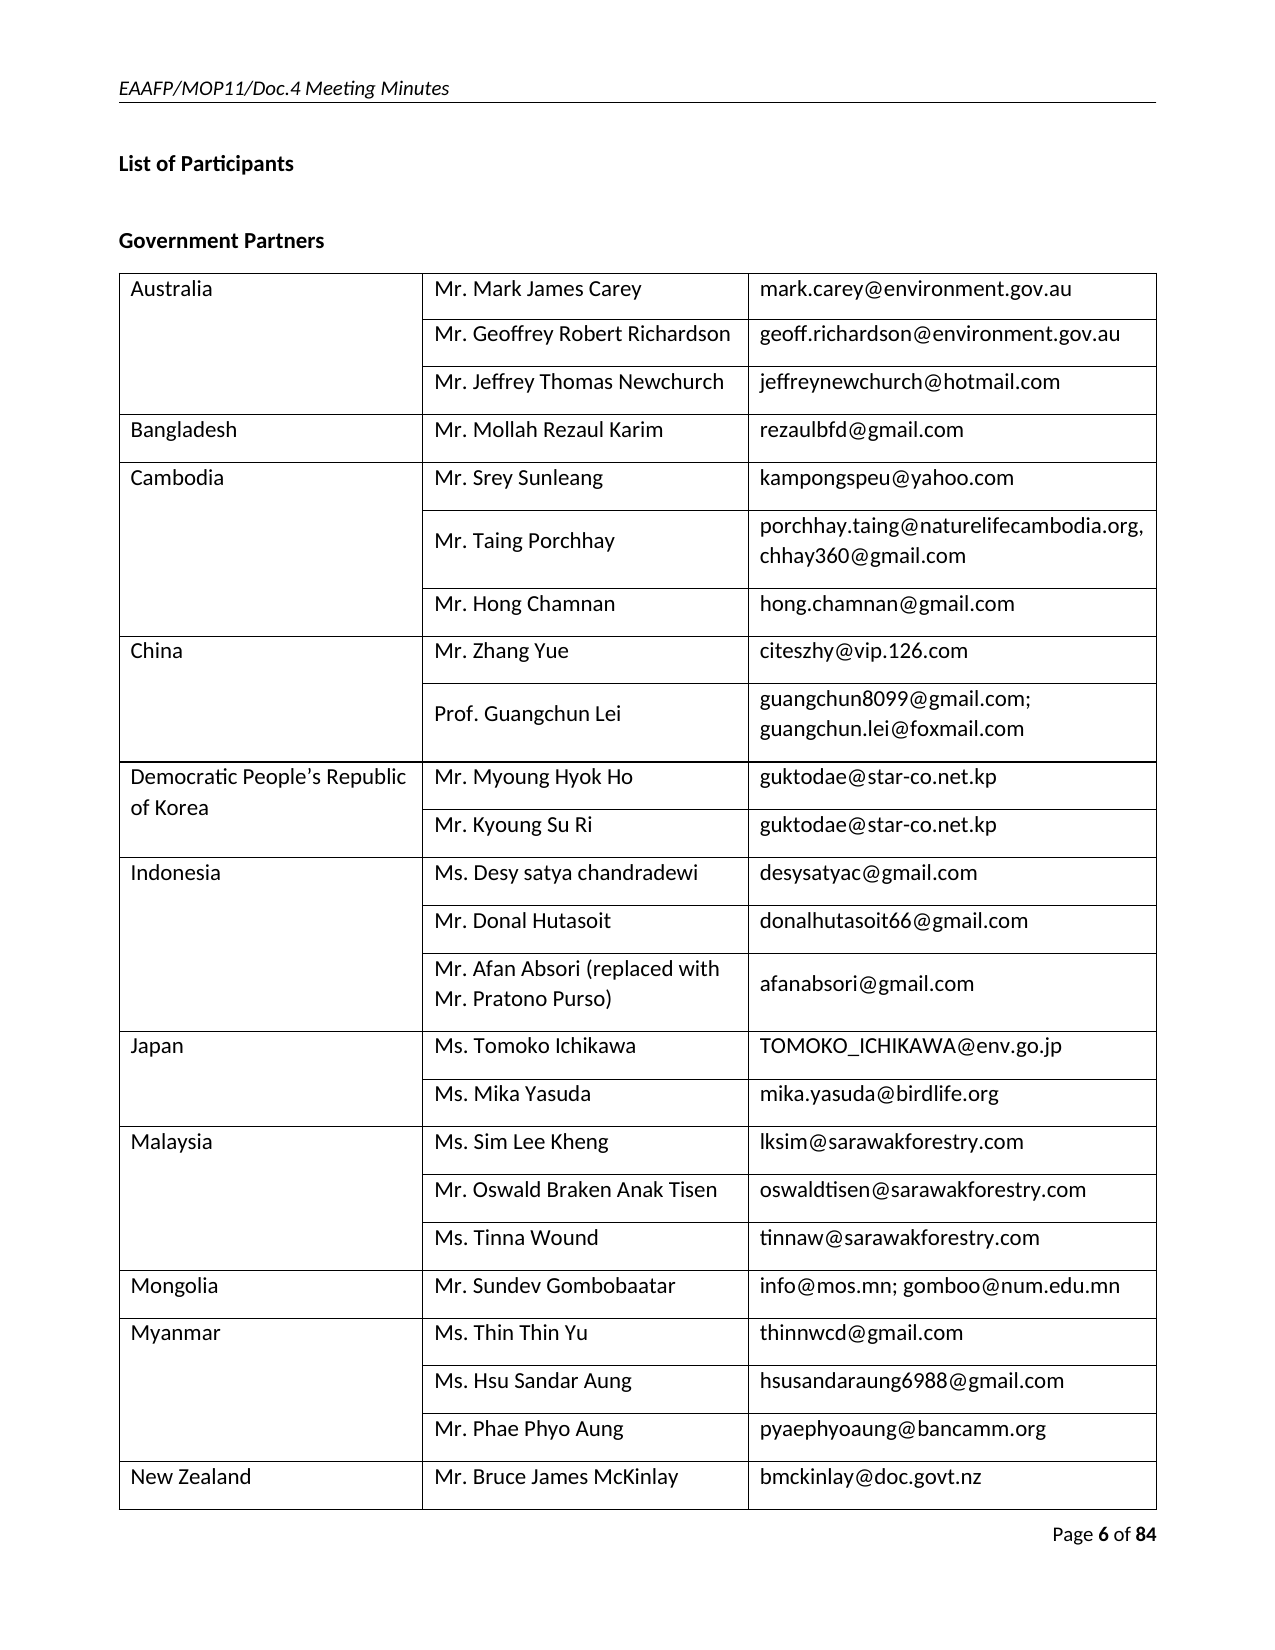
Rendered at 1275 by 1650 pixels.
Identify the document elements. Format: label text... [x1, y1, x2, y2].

table_cell kampongspeu@yahoo.com [749, 463, 1156, 510]
table_cell Mr. Zhang Yue [423, 637, 748, 683]
table_cell Mongolia [120, 1271, 422, 1317]
table_cell Democratic People’s Republic of Korea [120, 763, 422, 857]
table_cell Mr. Afan Absori (replaced with Mr. Pratono Purso) [423, 954, 748, 1031]
table_cell guktodae@star-co.net.kp [749, 763, 1156, 809]
table_cell Myanmar [120, 1319, 422, 1461]
table_cell China [120, 637, 422, 761]
table_cell Mr. Jeffrey Thomas Newchurch [423, 367, 748, 414]
table_cell Mr. Myoung Hyok Ho [423, 763, 748, 809]
table_cell Indonesia [120, 858, 422, 1031]
table_cell oswaldtisen@sarawakforestry.com [749, 1175, 1156, 1222]
table_cell Japan [120, 1032, 422, 1126]
table_cell desysatyac@gmail.com [749, 858, 1156, 905]
table_cell guangchun8099@gmail.com; guangchun.lei@foxmail.com [749, 684, 1156, 761]
table_cell Mr. Donal Hutasoit [423, 906, 748, 953]
table_cell Ms. Tomoko Ichikawa [423, 1032, 748, 1078]
text Government Partners [118, 226, 1156, 254]
table_cell Mr. Taing Porchhay [423, 511, 748, 588]
table_cell Ms. Thin Thin Yu [423, 1319, 748, 1365]
table_cell Ms. Sim Lee Kheng [423, 1127, 748, 1174]
table_header Mr. Mark James Carey [423, 274, 748, 318]
table_cell New Zealand [120, 1462, 422, 1509]
table_cell Bangladesh [120, 415, 422, 462]
table_cell thinnwcd@gmail.com [749, 1319, 1156, 1365]
table_cell info@mos.mn; gomboo@num.edu.mn [749, 1271, 1156, 1317]
table_cell Prof. Guangchun Lei [423, 684, 748, 761]
table_cell donalhutasoit66@gmail.com [749, 906, 1156, 953]
table_cell Ms. Hsu Sandar Aung [423, 1366, 748, 1413]
table_cell Mr. Mollah Rezaul Karim [423, 415, 748, 462]
table_cell Mr. Kyoung Su Ri [423, 810, 748, 857]
table_cell Mr. Bruce James McKinlay [423, 1462, 748, 1509]
table_cell Cambodia [120, 463, 422, 636]
table_cell mika.yasuda@birdlife.org [749, 1080, 1156, 1126]
table_cell Malaysia [120, 1127, 422, 1270]
table_cell Mr. Oswald Braken Anak Tisen [423, 1175, 748, 1222]
table_cell afanabsori@gmail.com [749, 954, 1156, 1031]
table_cell Ms. Mika Yasuda [423, 1080, 748, 1126]
table_cell jeffreynewchurch@hotmail.com [749, 367, 1156, 414]
table_cell geoff.richardson@environment.gov.au [749, 320, 1156, 366]
table_cell porchhay.taing@naturelifecambodia.org, chhay360@gmail.com [749, 511, 1156, 588]
text List of Participants [118, 149, 1156, 177]
table_cell Mr. Sundev Gombobaatar [423, 1271, 748, 1317]
table_cell hong.chamnan@gmail.com [749, 589, 1156, 636]
table_cell rezaulbfd@gmail.com [749, 415, 1156, 462]
table_header mark.carey@environment.gov.au [749, 274, 1156, 318]
table_cell Mr. Phae Phyo Aung [423, 1414, 748, 1461]
table_cell tinnaw@sarawakforestry.com [749, 1223, 1156, 1270]
table_cell TOMOKO_ICHIKAWA@env.go.jp [749, 1032, 1156, 1078]
table_cell lksim@sarawakforestry.com [749, 1127, 1156, 1174]
table_cell Ms. Tinna Wound [423, 1223, 748, 1270]
table_cell pyaephyoaung@bancamm.org [749, 1414, 1156, 1461]
table_cell Mr. Srey Sunleang [423, 463, 748, 510]
table_header Australia [120, 274, 422, 414]
table_cell Ms. Desy satya chandradewi [423, 858, 748, 905]
table_cell guktodae@star-co.net.kp [749, 810, 1156, 857]
table_cell hsusandaraung6988@gmail.com [749, 1366, 1156, 1413]
table_cell citeszhy@vip.126.com [749, 637, 1156, 683]
table_cell Mr. Hong Chamnan [423, 589, 748, 636]
table_cell Mr. Geoffrey Robert Richardson [423, 320, 748, 366]
table_cell bmckinlay@doc.govt.nz [749, 1462, 1156, 1509]
